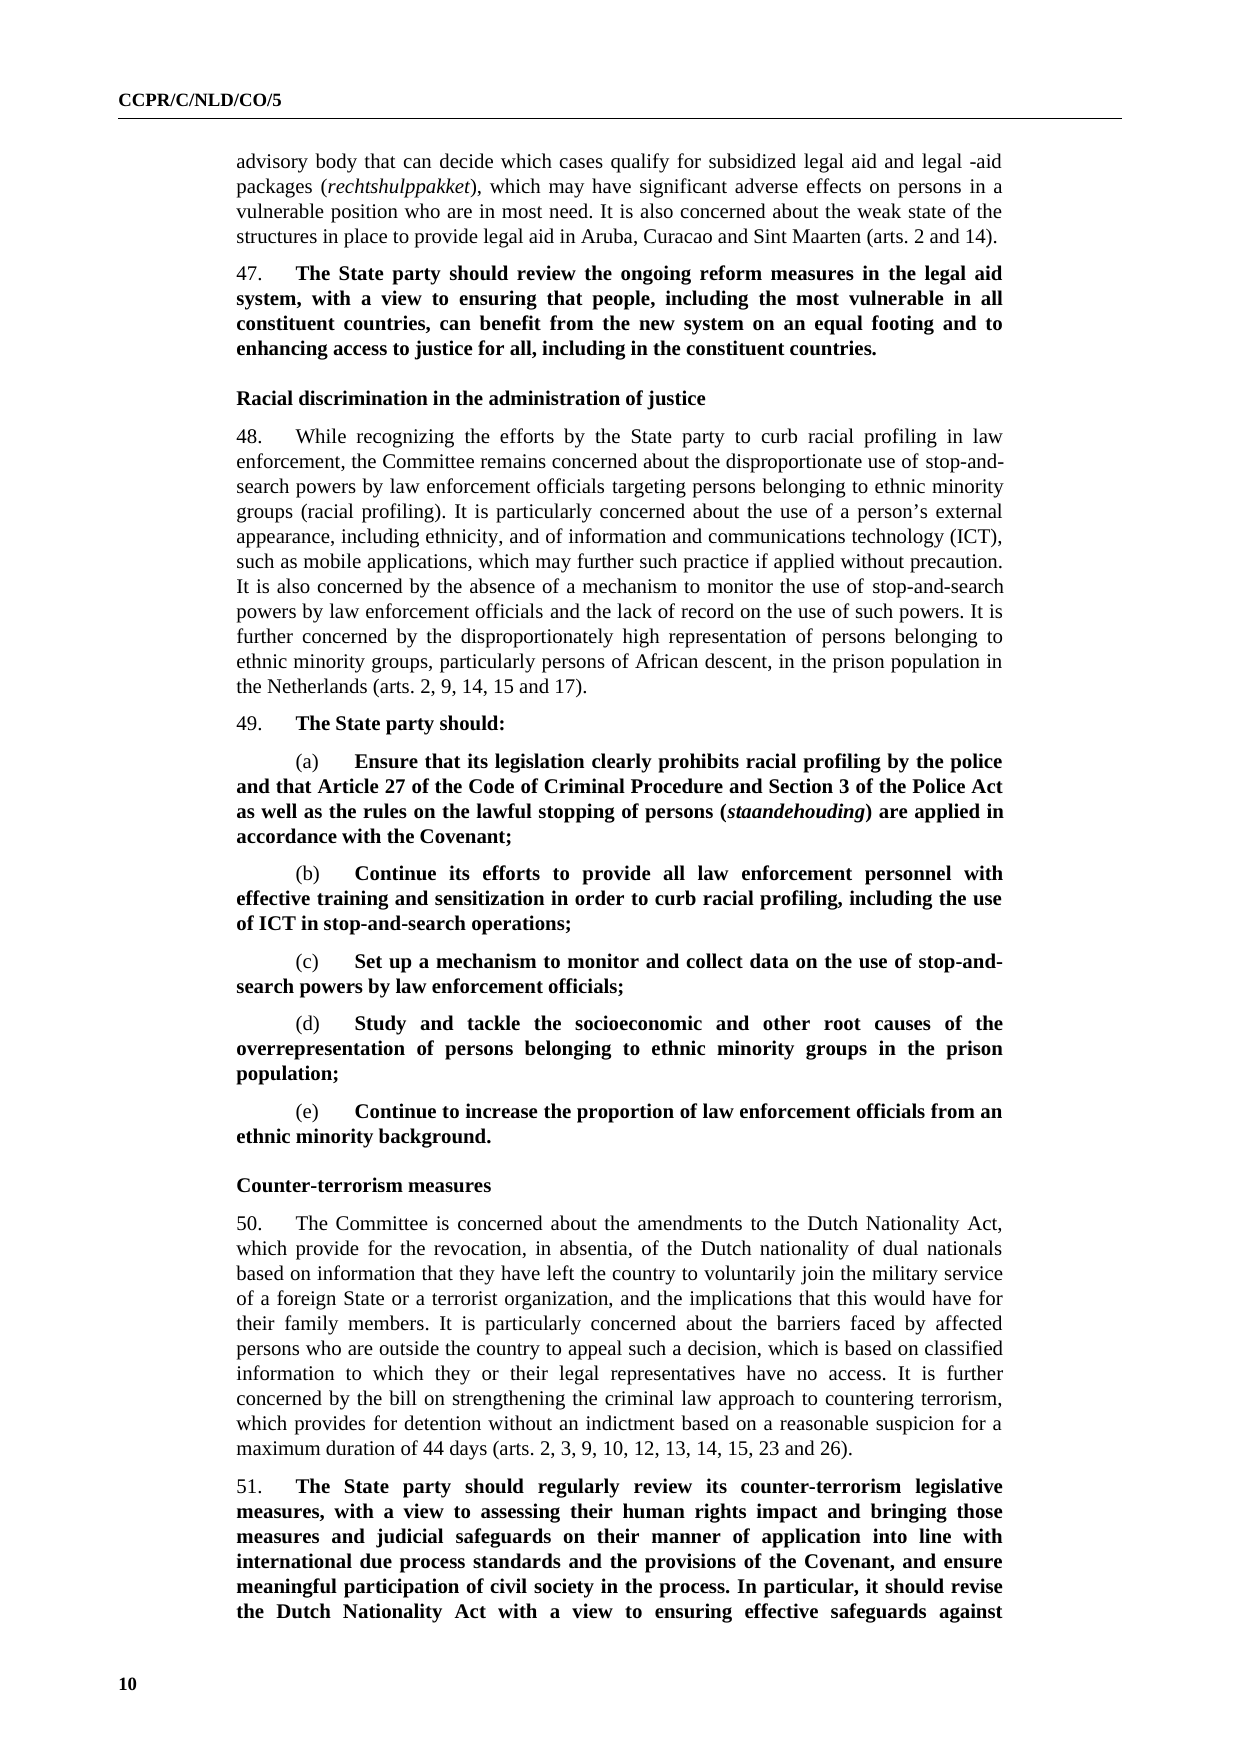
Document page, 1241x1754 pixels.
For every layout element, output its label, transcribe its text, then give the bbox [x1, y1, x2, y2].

text 50. The Committee is concerned about the amendments to the Dutch Nationality Act, which provide for the revocation, in absentia, of the Dutch nationality of dual nationals based on information that they have left the country to voluntarily join the military service of a foreign State or a terrorist organization, and the implications that this would have for their family members. It is particularly concerned about the barriers faced by affected persons who are outside the country to appeal such a decision, which is based on classified information to which they or their legal representatives have no access. It is further concerned by the bill on strengthening the criminal law approach to countering terrorism, which provides for detention without an indictment based on a reasonable suspicion for a maximum duration of 44 days (arts. 2, 3, 9, 10, 12, 13, 14, 15, 23 and 26). [236, 1210, 1004, 1460]
text Counter-terrorism measures [118, 1173, 1004, 1198]
text (b) Continue its efforts to provide all law enforcement personnel with effective training and sensitization in order to curb racial profiling, including the use of ICT in stop-and-search operations; [236, 860, 1004, 935]
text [236, 1473, 1004, 1623]
text (e) Continue to increase the proportion of law enforcement officials from an ethnic minority background. [236, 1098, 1004, 1148]
text 48. While recognizing the efforts by the State party to curb racial profiling in law enforcement, the Committee remains concerned about the disproportionate use of stop-and-search powers by law enforcement officials targeting persons belonging to ethnic minority groups (racial profiling). It is particularly concerned about the use of a person’s external appearance, including ethnicity, and of information and communications technology (ICT), such as mobile applications, which may further such practice if applied without precaution. It is also concerned by the absence of a mechanism to monitor the use of stop-and-search powers by law enforcement officials and the lack of record on the use of such powers. It is further concerned by the disproportionately high representation of persons belonging to ethnic minority groups, particularly persons of African descent, in the prison population in the Netherlands (arts. 2, 9, 14, 15 and 17). [236, 423, 1004, 698]
text 49. The State party should: [236, 710, 1004, 735]
text 47. The State party should review the ongoing reform measures in the legal aid system, with a view to ensuring that people, including the most vulnerable in all constituent countries, can benefit from the new system on an equal footing and to enhancing access to justice for all, including in the constituent countries. [236, 260, 1004, 360]
text Racial discrimination in the administration of justice [118, 385, 1004, 410]
text (c) Set up a mechanism to monitor and collect data on the use of stop-and-search powers by law enforcement officials; [236, 948, 1004, 998]
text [236, 148, 1004, 248]
text (a) Ensure that its legislation clearly prohibits racial profiling by the police and that Article 27 of the Code of Criminal Procedure and Section 3 of the Police Act as well as the rules on the lawful stopping of persons (staandehouding) are applied in accordance with the Covenant; [236, 748, 1004, 848]
text (d) Study and tackle the socioeconomic and other root causes of the overrepresentation of persons belonging to ethnic minority groups in the prison population; [236, 1010, 1004, 1085]
